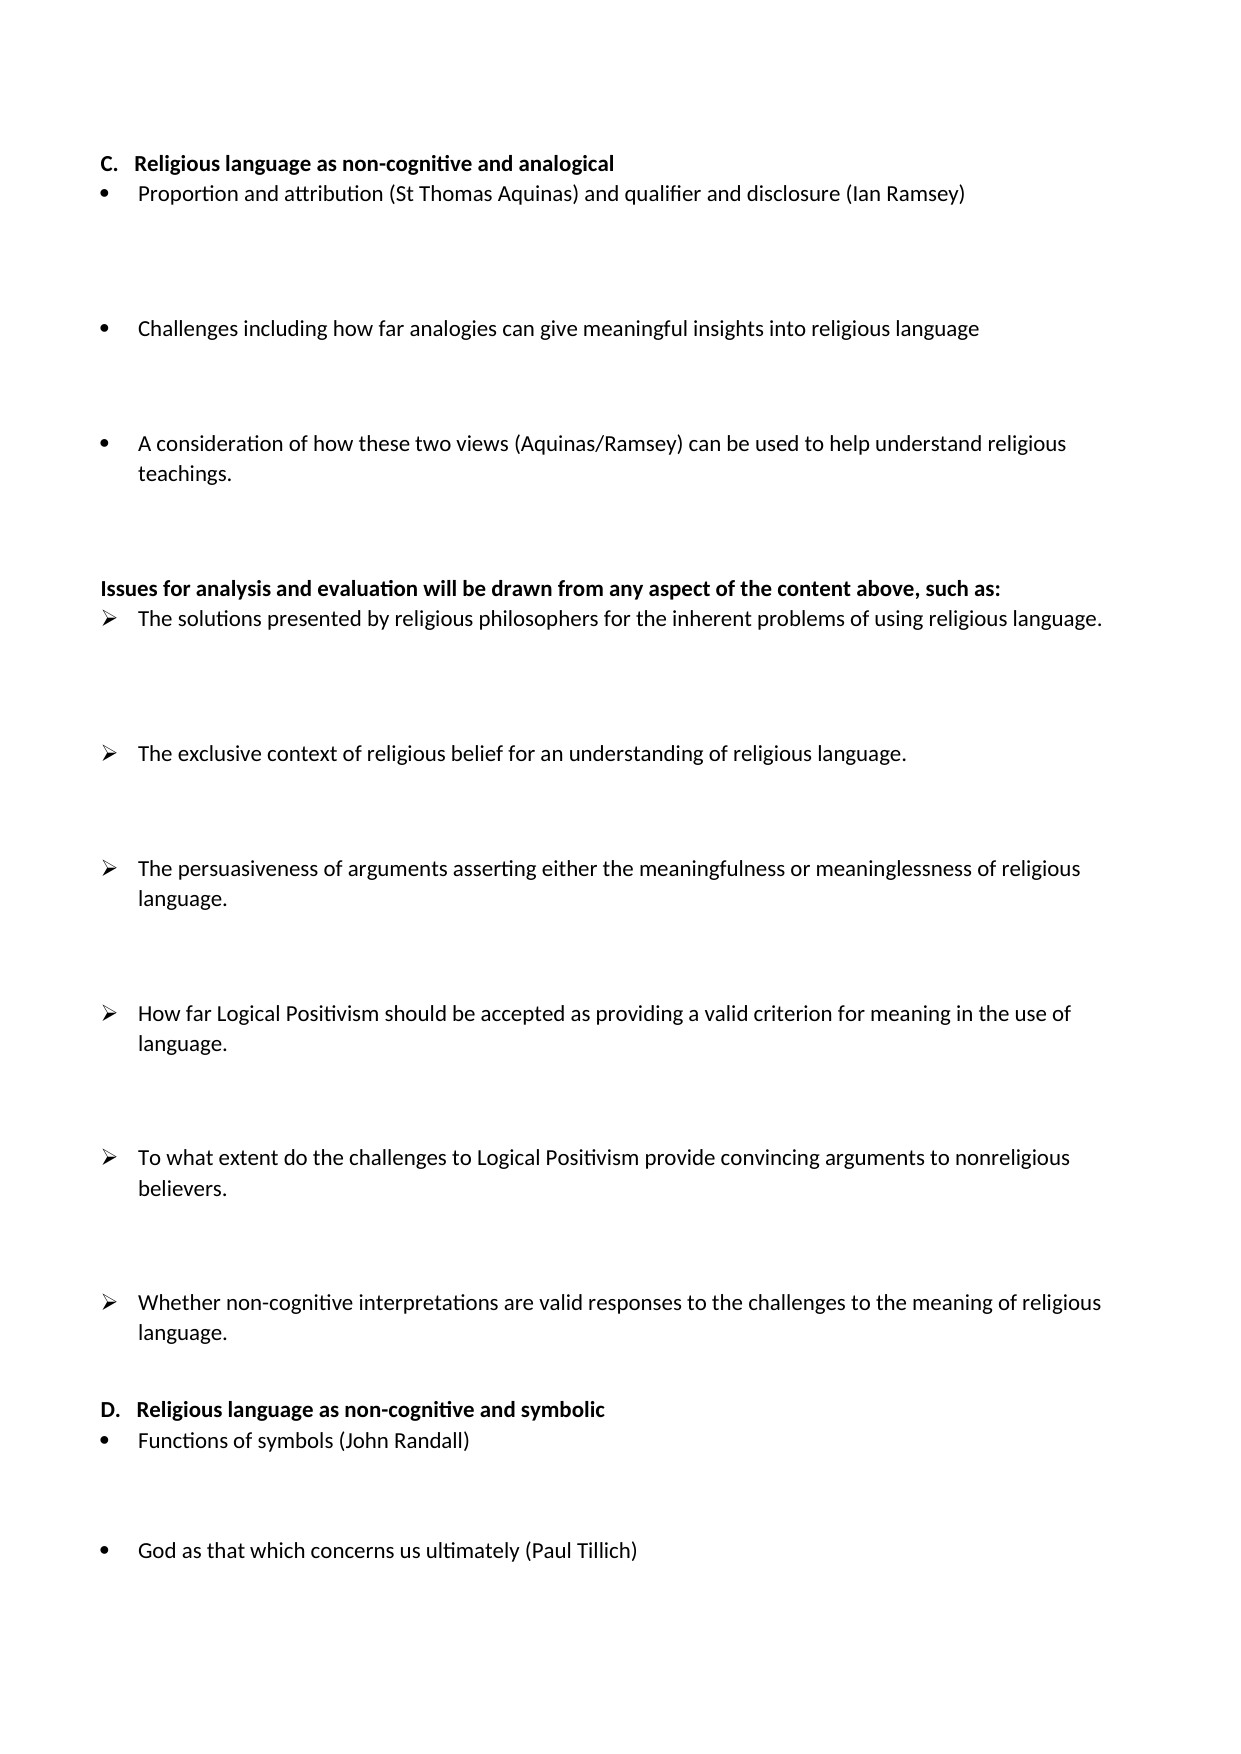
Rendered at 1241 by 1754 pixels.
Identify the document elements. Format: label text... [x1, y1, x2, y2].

text D. Religious language as non-cognitive and symbolic [100, 1396, 1140, 1424]
text Issues for analysis and evaluation will be drawn from any aspect of the content above, such as: [100, 574, 1140, 602]
list A consideration of how these two views (Aquinas/Ramsey) can be used to help understand religious teachings. [100, 429, 1140, 487]
list How far Logical Positivism should be accepted as providing a valid criterion for meaning in the use of language. [100, 999, 1140, 1057]
list The exclusive context of religious belief for an understanding of religious language. [100, 739, 1140, 767]
list Proportion and attribution (St Thomas Aquinas) and qualifier and disclosure (Ian Ramsey) [100, 179, 1140, 207]
list Functions of symbols (John Randall) [100, 1426, 1140, 1454]
list The persuasiveness of arguments asserting either the meaningfulness or meaninglessness of religious language. [100, 854, 1140, 912]
list Challenges including how far analogies can give meaningful insights into religious language [100, 314, 1140, 342]
list To what extent do the challenges to Logical Positivism provide convincing arguments to nonreligious believers. [100, 1143, 1140, 1202]
list The solutions presented by religious philosophers for the inherent problems of using religious language. [100, 604, 1140, 632]
list God as that which concerns us ultimately (Paul Tillich) [100, 1536, 1140, 1564]
text C. Religious language as non-cognitive and analogical [100, 149, 1140, 177]
list Whether non-cognitive interpretations are valid responses to the challenges to the meaning of religious language. [100, 1288, 1140, 1347]
